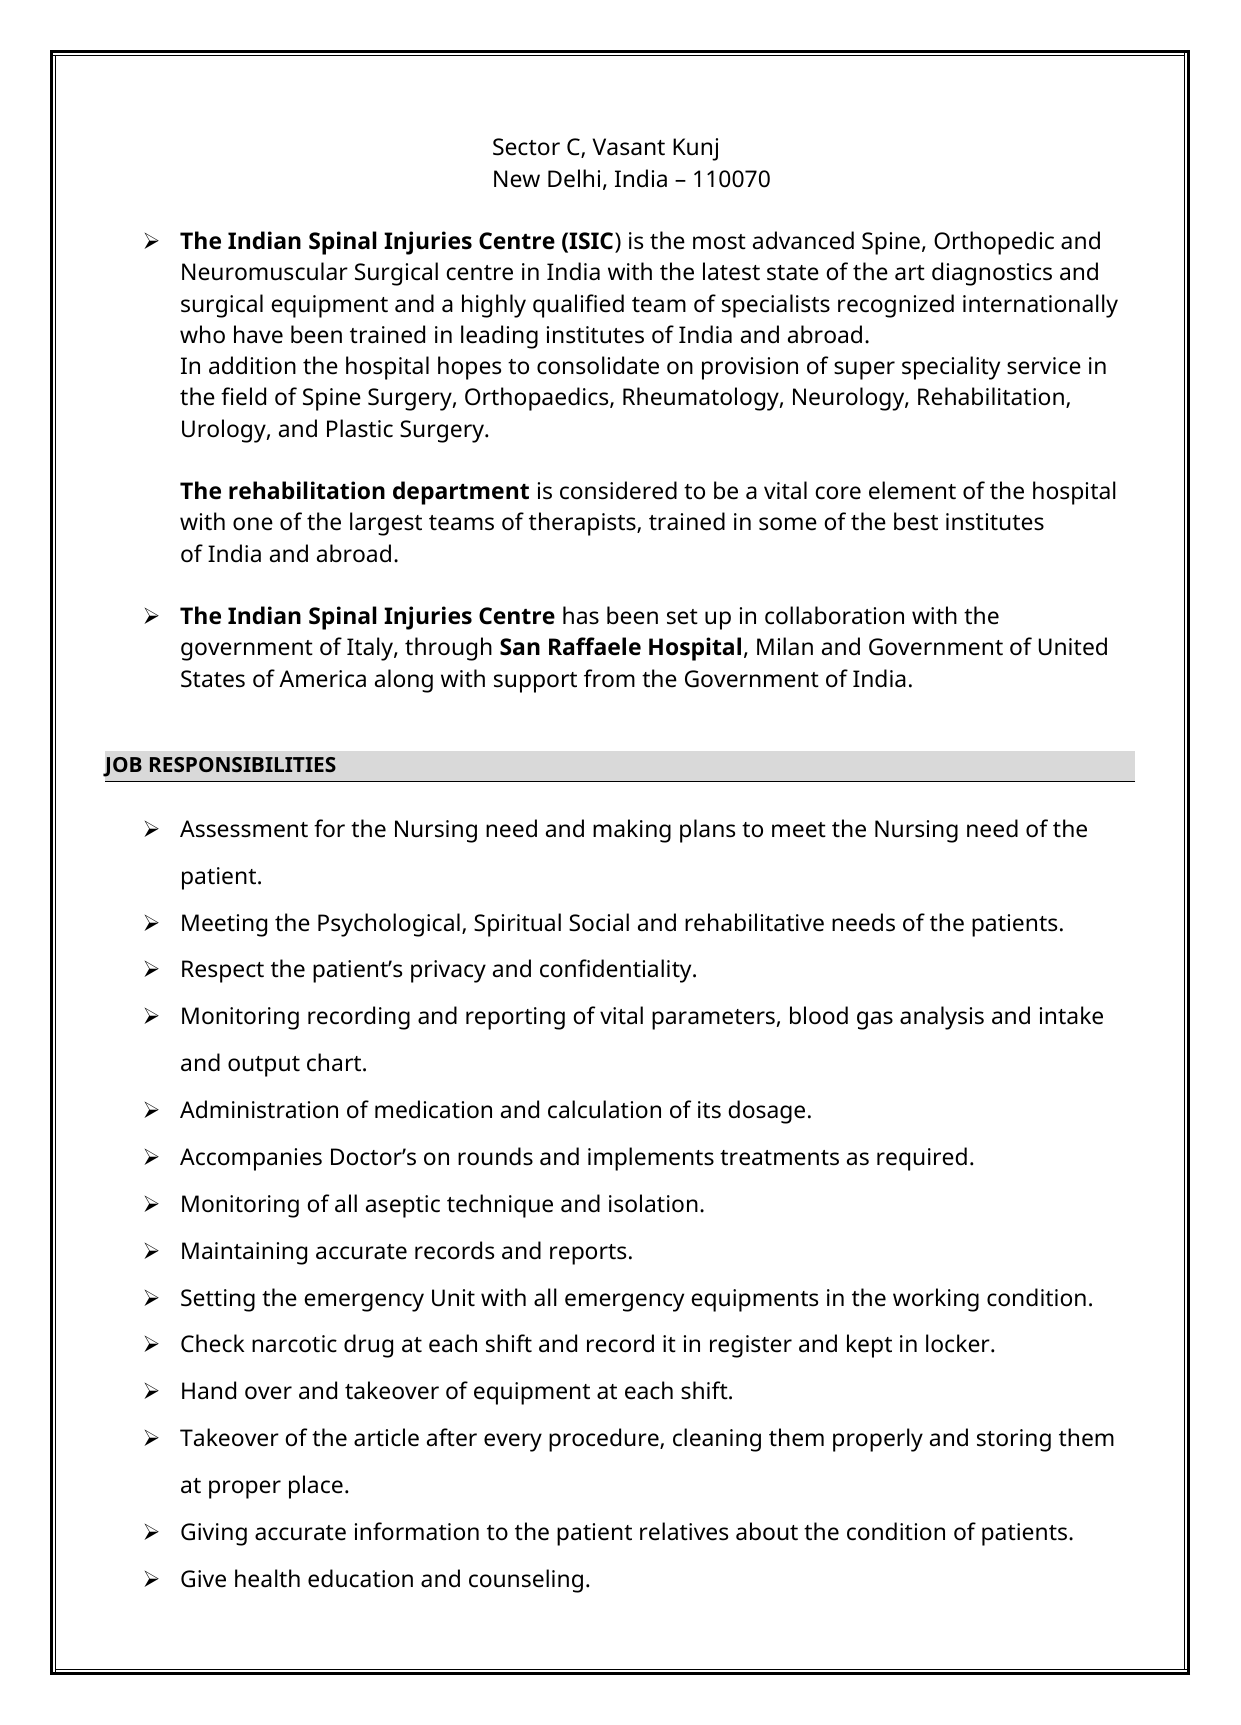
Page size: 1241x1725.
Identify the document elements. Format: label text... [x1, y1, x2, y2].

list Accompanies Doctor’s on rounds and implements treatments as required. [142, 1141, 1135, 1172]
list In addition the hospital hopes to consolidate on provision of super speciality service in the field of Spine Surgery, Orthopaedics, Rheumatology, Neurology, Rehabilitation, Urology, and Plastic Surgery. [180, 350, 1135, 444]
list Giving accurate information to the patient relatives about the condition of patients. [142, 1516, 1135, 1547]
list New Delhi, India – 110070 [480, 162, 1135, 194]
list The Indian Spinal Injuries Centre (ISIC) is the most advanced Spine, Orthopedic and Neuromuscular Surgical centre in India with the latest state of the art diagnostics and surgical equipment and a highly qualified team of specialists recognized internationally who have been trained in leading institutes of India and abroad. [142, 225, 1135, 350]
text JOB RESPONSIBILITIES [105, 751, 1135, 781]
list The Indian Spinal Injuries Centre has been set up in collaboration with the government of Italy, through San Raffaele Hospital, Milan and Government of United States of America along with support from the Government of India. [142, 600, 1135, 694]
list Respect the patient’s privacy and confidentiality. [142, 953, 1135, 985]
list Monitoring recording and reporting of vital parameters, blood gas analysis and intake and output chart. [142, 1000, 1135, 1078]
list Give health education and counseling. [142, 1563, 1135, 1594]
list Meeting the Psychological, Spiritual Social and rehabilitative needs of the patients. [142, 907, 1135, 938]
list Hand over and takeover of equipment at each shift. [142, 1375, 1135, 1407]
list Setting the emergency Unit with all emergency equipments in the working condition. [142, 1282, 1135, 1313]
list Monitoring of all aseptic technique and isolation. [142, 1188, 1135, 1219]
list Takeover of the article after every procedure, cleaning them properly and storing them at proper place. [142, 1422, 1135, 1500]
list The rehabilitation department is considered to be a vital core element of the hospital with one of the largest teams of therapists, trained in some of the best institutes of India and abroad. [180, 475, 1135, 569]
list Maintaining accurate records and reports. [142, 1235, 1135, 1266]
list Assessment for the Nursing need and making plans to meet the Nursing need of the patient. [142, 813, 1135, 891]
list Check narcotic drug at each shift and record it in register and kept in locker. [142, 1328, 1135, 1360]
list Sector C, Vasant Kunj [480, 131, 1135, 162]
list Administration of medication and calculation of its dosage. [142, 1094, 1135, 1125]
